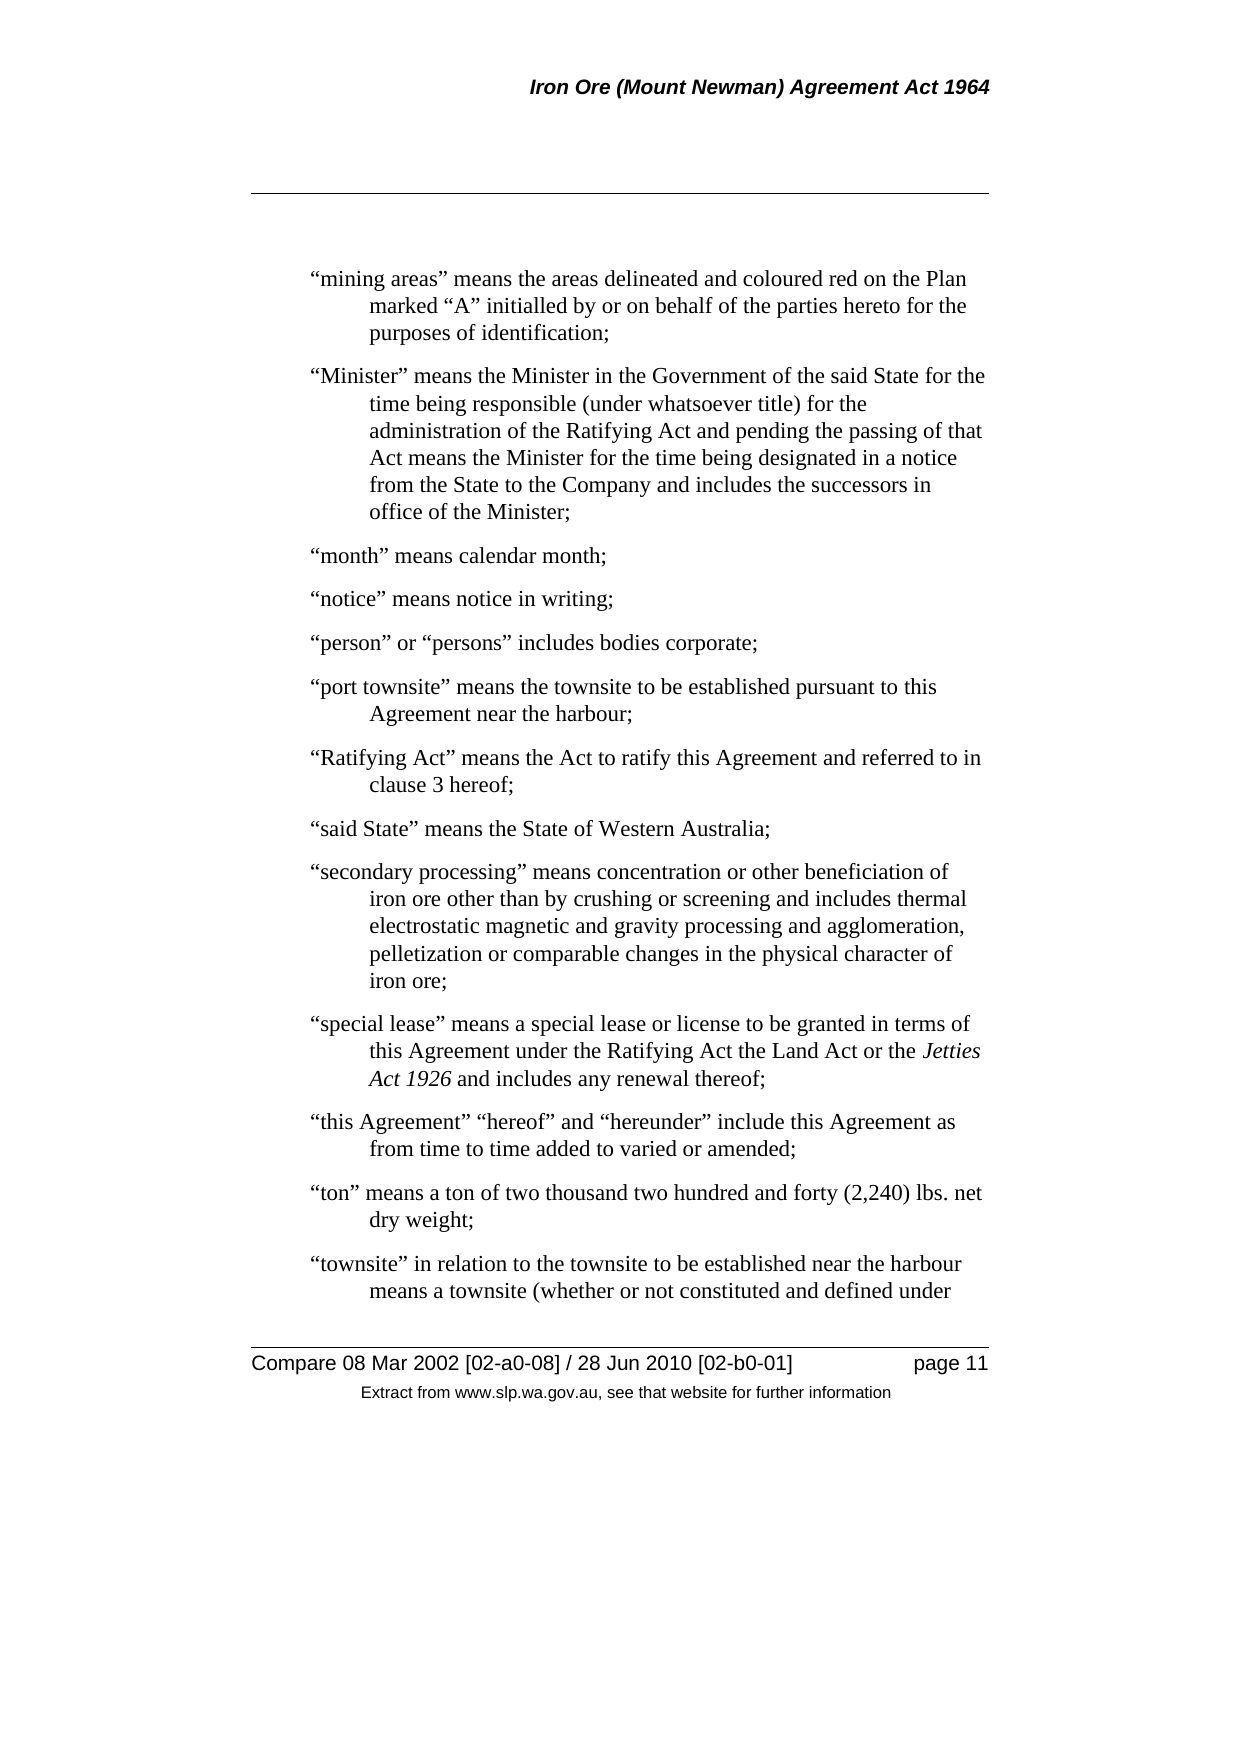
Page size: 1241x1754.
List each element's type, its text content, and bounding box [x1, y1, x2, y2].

text “month” means calendar month; [251, 541, 989, 568]
text “Ratifying Act” means the Act to ratify this Agreement and referred to in clause 3 hereof; [251, 743, 989, 797]
text “person” or “persons” includes bodies corporate; [251, 628, 989, 656]
text “this Agreement” “hereof” and “hereunder” include this Agreement as from time to time added to varied or amended; [251, 1108, 989, 1162]
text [251, 1249, 989, 1303]
text “ton” means a ton of two thousand two hundred and forty (2,240) lbs. net dry weight; [251, 1178, 989, 1233]
text “notice” means notice in writing; [251, 585, 989, 612]
text “Minister” means the Minister in the Government of the said State for the time being responsible (under whatsoever title) for the administration of the Ratifying Act and pending the passing of that Act means the Minister for the time being designated in a notice from the State to the Company and includes the successors in office of the Minister; [251, 362, 989, 524]
text “said State” means the State of Western Australia; [251, 814, 989, 841]
text “special lease” means a special lease or license to be granted in terms of this Agreement under the Ratifying Act the Land Act or the Jetties Act 1926 and includes any renewal thereof; [251, 1010, 989, 1091]
text “mining areas” means the areas delineated and coloured red on the Plan marked “A” initialled by or on behalf of the parties hereto for the purposes of identification; [251, 264, 989, 345]
text “port townsite” means the townsite to be established pursuant to this Agreement near the harbour; [251, 672, 989, 726]
text “secondary processing” means concentration or other beneficiation of iron ore other than by crushing or screening and includes thermal electrostatic magnetic and gravity processing and agglomeration, pelletization or comparable changes in the physical character of iron ore; [251, 858, 989, 993]
